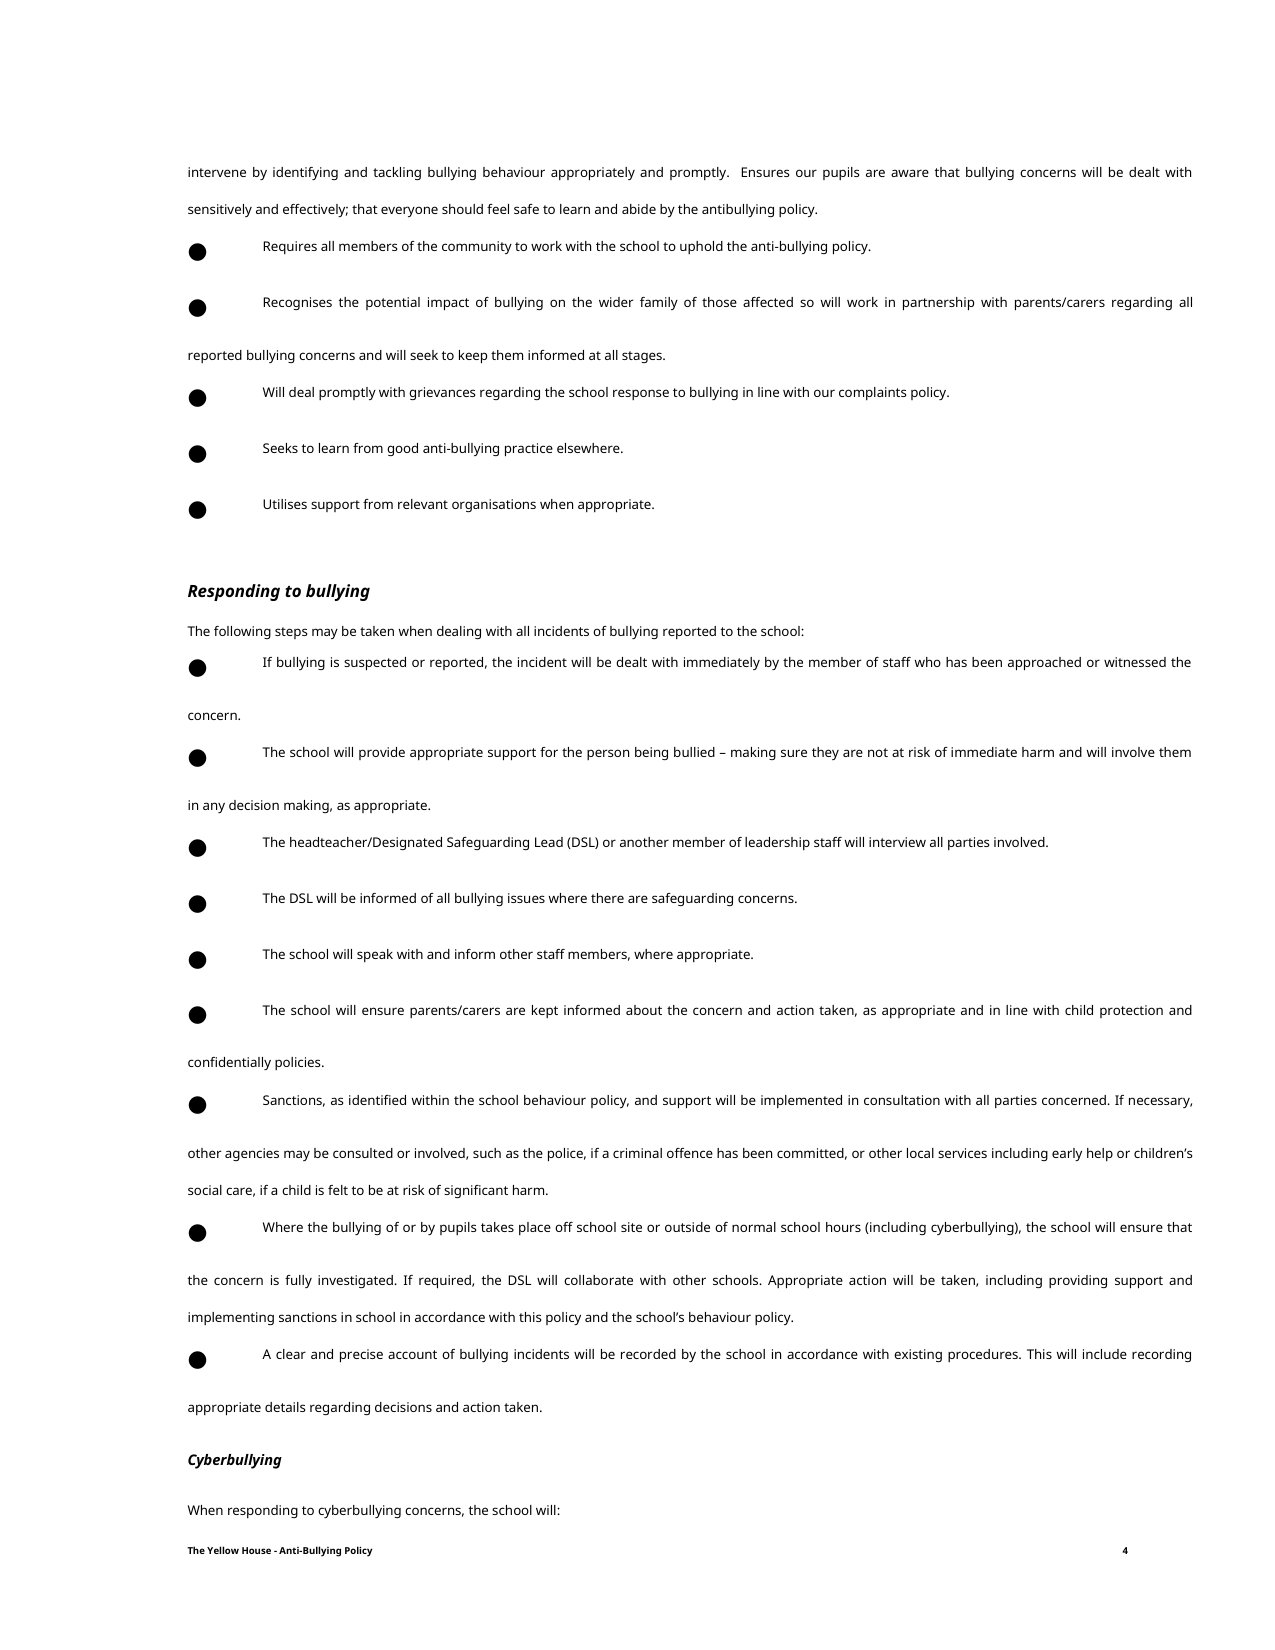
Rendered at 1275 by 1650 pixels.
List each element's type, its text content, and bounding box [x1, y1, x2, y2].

list Utilises support from relevant organisations when appropriate. [187, 482, 1194, 529]
list Seeks to learn from good anti-bullying practice elsewhere. [187, 426, 1194, 473]
text The following steps may be taken when dealing with all incidents of bullying reported to the school: [187, 609, 1072, 640]
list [187, 150, 1194, 218]
list If bullying is suspected or reported, the incident will be dealt with immediately by the member of staff who has been approached or witnessed the concern. [187, 640, 1194, 724]
subtitle Responding to bullying [187, 563, 1196, 602]
list The school will speak with and inform other staff members, where appropriate. [187, 932, 1194, 979]
list Will deal promptly with grievances regarding the school response to bullying in line with our complaints policy. [187, 370, 1194, 417]
list The DSL will be informed of all bullying issues where there are safeguarding concerns. [187, 876, 1194, 923]
list Recognises the potential impact of bullying on the wider family of those affected so will work in partnership with parents/carers regarding all reported bullying concerns and will seek to keep them informed at all stages. [187, 280, 1194, 364]
list The headteacher/Designated Safeguarding Lead (DSL) or another member of leadership staff will interview all parties involved. [187, 820, 1194, 867]
text When responding to cyberbullying concerns, the school will: [187, 1488, 1072, 1519]
list A clear and precise account of bullying incidents will be recorded by the school in accordance with existing procedures. This will include recording appropriate details regarding decisions and action taken. [187, 1332, 1194, 1417]
text Cyberbullying [187, 1435, 1196, 1469]
list Where the bullying of or by pupils takes place off school site or outside of normal school hours (including cyberbullying), the school will ensure that the concern is fully investigated. If required, the DSL will collaborate with other schools. Appropriate action will be taken, including providing support and implementing sanctions in school in accordance with this policy and the school’s behaviour policy. [187, 1205, 1194, 1327]
list Requires all members of the community to work with the school to uphold the anti-bullying policy. [187, 224, 1194, 271]
list The school will ensure parents/carers are kept informed about the concern and action taken, as appropriate and in line with child protection and confidentially policies. [187, 988, 1194, 1072]
list The school will provide appropriate support for the person being bullied – making sure they are not at risk of immediate harm and will involve them in any decision making, as appropriate. [187, 730, 1194, 814]
list Sanctions, as identified within the school behaviour policy, and support will be implemented in consultation with all parties concerned. If necessary, other agencies may be consulted or involved, such as the police, if a criminal offence has been committed, or other local services including early help or children’s social care, if a child is felt to be at risk of significant harm. [187, 1078, 1194, 1199]
